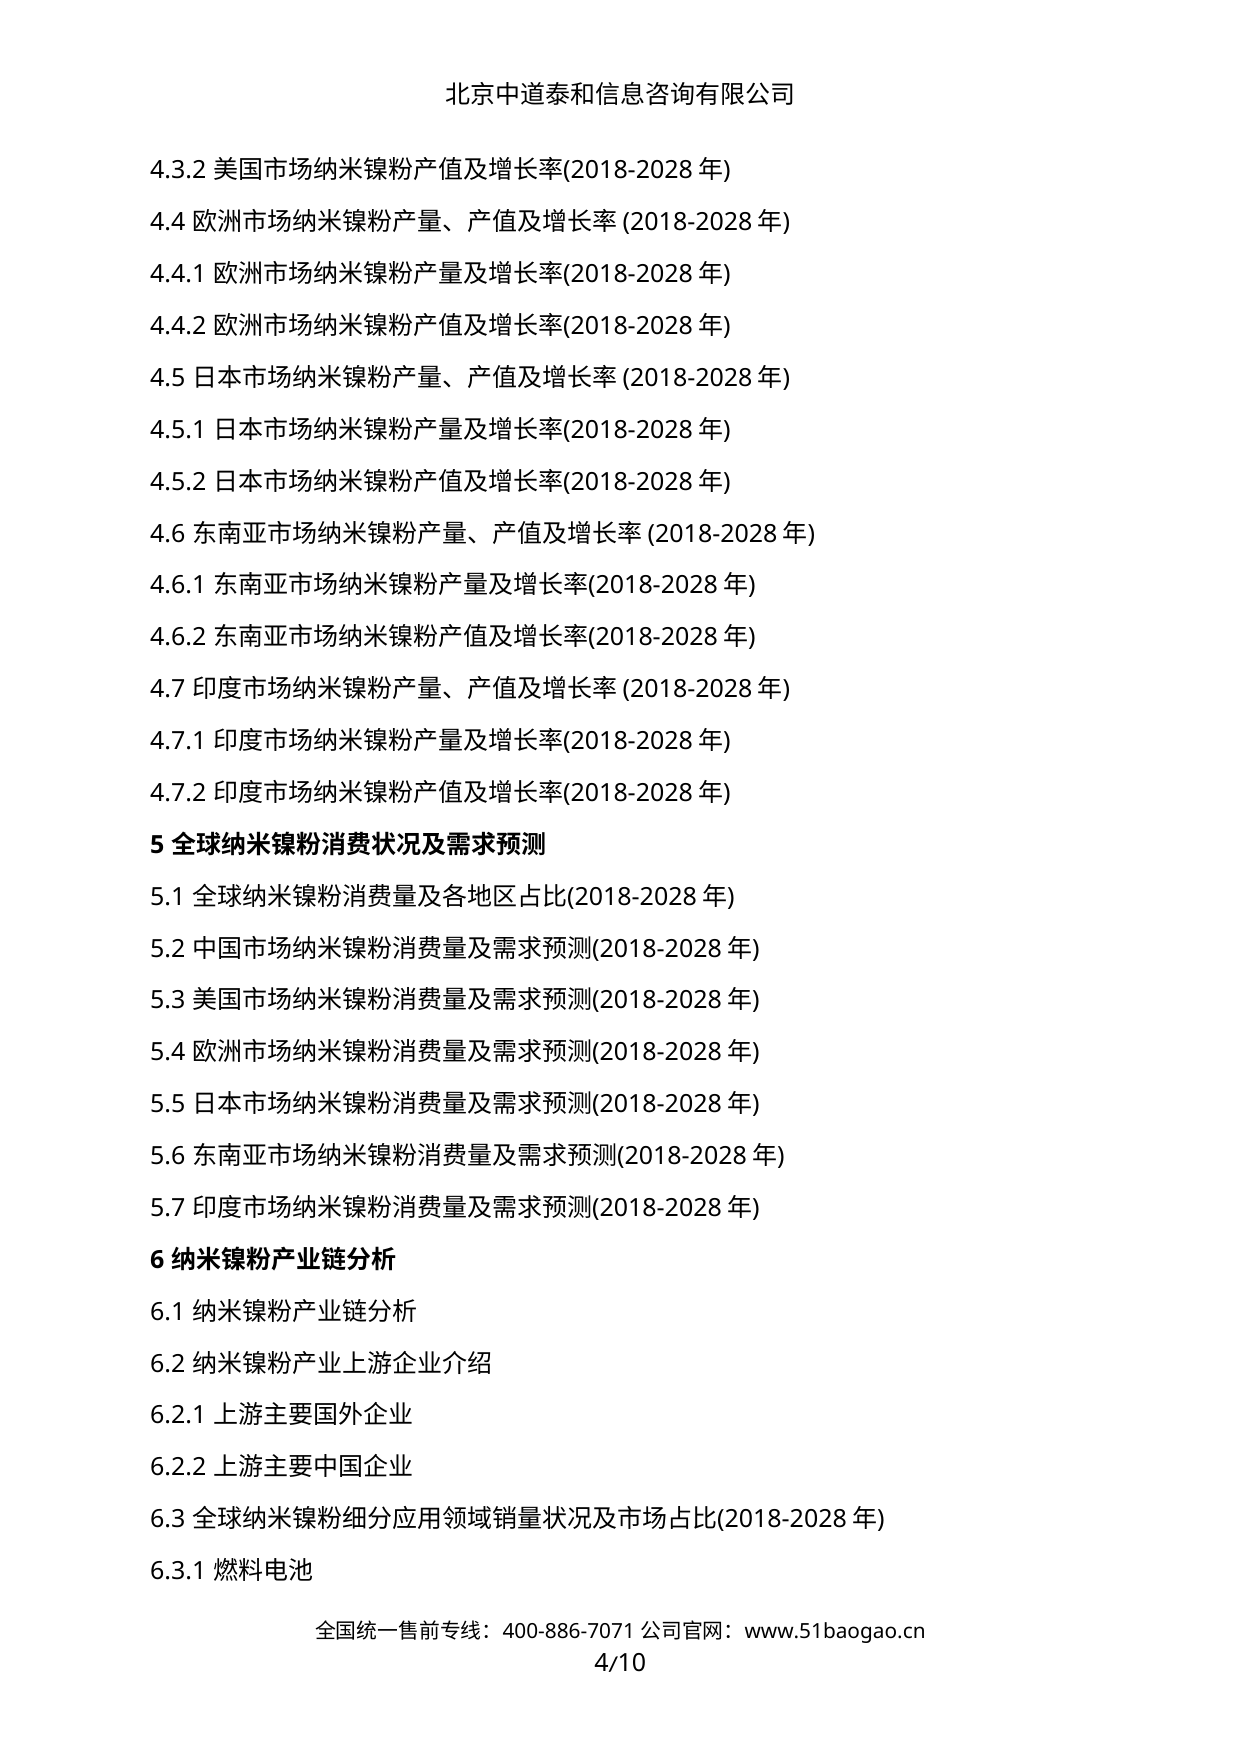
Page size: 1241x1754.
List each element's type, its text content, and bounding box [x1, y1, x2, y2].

text 5.4 欧洲市场纳米镍粉消费量及需求预测(2018-2028年) [150, 1032, 1090, 1068]
text 4.7.2 印度市场纳米镍粉产值及增长率(2018-2028年) [150, 772, 1090, 809]
text 6.2 纳米镍粉产业上游企业介绍 [150, 1343, 1090, 1379]
text 4.7 印度市场纳米镍粉产量、产值及增长率 (2018-2028年) [150, 669, 1090, 705]
text 4.5.2 日本市场纳米镍粉产值及增长率(2018-2028年) [150, 461, 1090, 497]
text 4.6.2 东南亚市场纳米镍粉产值及增长率(2018-2028年) [150, 617, 1090, 653]
text 4.3.2 美国市场纳米镍粉产值及增长率(2018-2028年) [150, 150, 1090, 186]
text 5 全球纳米镍粉消费状况及需求预测 [150, 824, 1090, 861]
text 5.1 全球纳米镍粉消费量及各地区占比(2018-2028年) [150, 876, 1090, 912]
text 6.2.2 上游主要中国企业 [150, 1447, 1090, 1483]
text 4.5.1 日本市场纳米镍粉产量及增长率(2018-2028年) [150, 409, 1090, 446]
text 6.2.1 上游主要国外企业 [150, 1395, 1090, 1431]
text 5.2 中国市场纳米镍粉消费量及需求预测(2018-2028年) [150, 928, 1090, 964]
text 6.1 纳米镍粉产业链分析 [150, 1291, 1090, 1327]
text 6.3 全球纳米镍粉细分应用领域销量状况及市场占比(2018-2028年) [150, 1499, 1090, 1535]
text 4.7.1 印度市场纳米镍粉产量及增长率(2018-2028年) [150, 721, 1090, 757]
text 4.5 日本市场纳米镍粉产量、产值及增长率 (2018-2028年) [150, 357, 1090, 394]
text 6 纳米镍粉产业链分析 [150, 1239, 1090, 1276]
text 5.5 日本市场纳米镍粉消费量及需求预测(2018-2028年) [150, 1084, 1090, 1120]
text 4.4.1 欧洲市场纳米镍粉产量及增长率(2018-2028年) [150, 254, 1090, 290]
text 4.4.2 欧洲市场纳米镍粉产值及增长率(2018-2028年) [150, 306, 1090, 342]
text 4.6.1 东南亚市场纳米镍粉产量及增长率(2018-2028年) [150, 565, 1090, 601]
text 4.6 东南亚市场纳米镍粉产量、产值及增长率 (2018-2028年) [150, 513, 1090, 549]
text 5.3 美国市场纳米镍粉消费量及需求预测(2018-2028年) [150, 980, 1090, 1016]
text 5.7 印度市场纳米镍粉消费量及需求预测(2018-2028年) [150, 1187, 1090, 1224]
text 6.3.1 燃料电池 [150, 1551, 1090, 1587]
text 4.4 欧洲市场纳米镍粉产量、产值及增长率 (2018-2028年) [150, 202, 1090, 238]
text 5.6 东南亚市场纳米镍粉消费量及需求预测(2018-2028年) [150, 1136, 1090, 1172]
